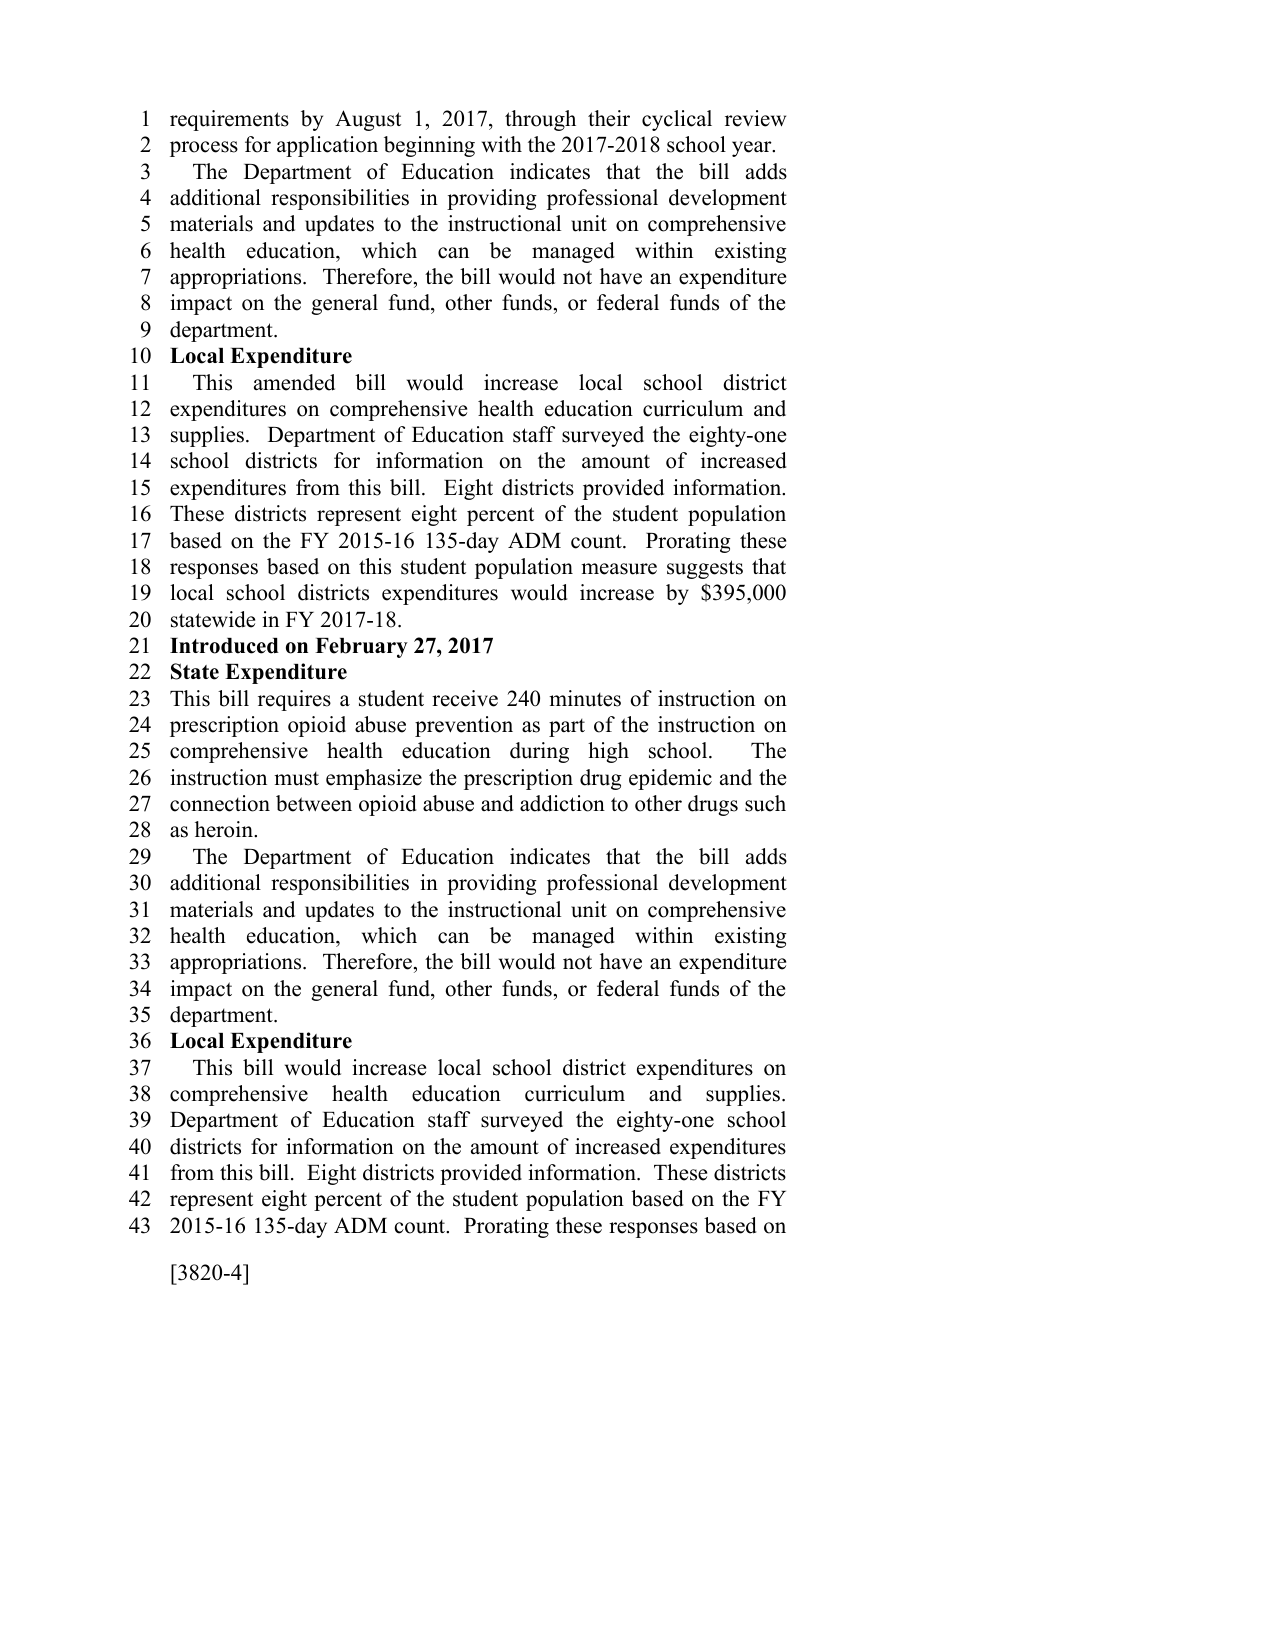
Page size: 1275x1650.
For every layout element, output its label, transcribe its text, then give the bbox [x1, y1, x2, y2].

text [169, 105, 787, 158]
text Introduced on February 27, 2017 [169, 632, 787, 658]
text Local Expenditure [169, 1027, 787, 1054]
text This amended bill would increase local school district expenditures on comprehensive health education curriculum and supplies. Department of Education staff surveyed the eighty-one school districts for information on the amount of increased expenditures from this bill. Eight districts provided information. These districts represent eight percent of the student population based on the FY 2015-16 135-day ADM count. Prorating these responses based on this student population measure suggests that local school districts expenditures would increase by $395,000 statewide in FY 2017-18. [169, 368, 787, 632]
text State Expenditure [169, 658, 787, 685]
text The Department of Education indicates that the bill adds additional responsibilities in providing professional development materials and updates to the instructional unit on comprehensive health education, which can be managed within existing appropriations. Therefore, the bill would not have an expenditure impact on the general fund, other funds, or federal funds of the department. [169, 158, 787, 342]
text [169, 1054, 787, 1238]
text The Department of Education indicates that the bill adds additional responsibilities in providing professional development materials and updates to the instructional unit on comprehensive health education, which can be managed within existing appropriations. Therefore, the bill would not have an expenditure impact on the general fund, other funds, or federal funds of the department. [169, 843, 787, 1027]
text Local Expenditure [169, 342, 787, 368]
text This bill requires a student receive 240 minutes of instruction on prescription opioid abuse prevention as part of the instruction on comprehensive health education during high school. The instruction must emphasize the prescription drug epidemic and the connection between opioid abuse and addiction to other drugs such as heroin. [169, 685, 787, 843]
